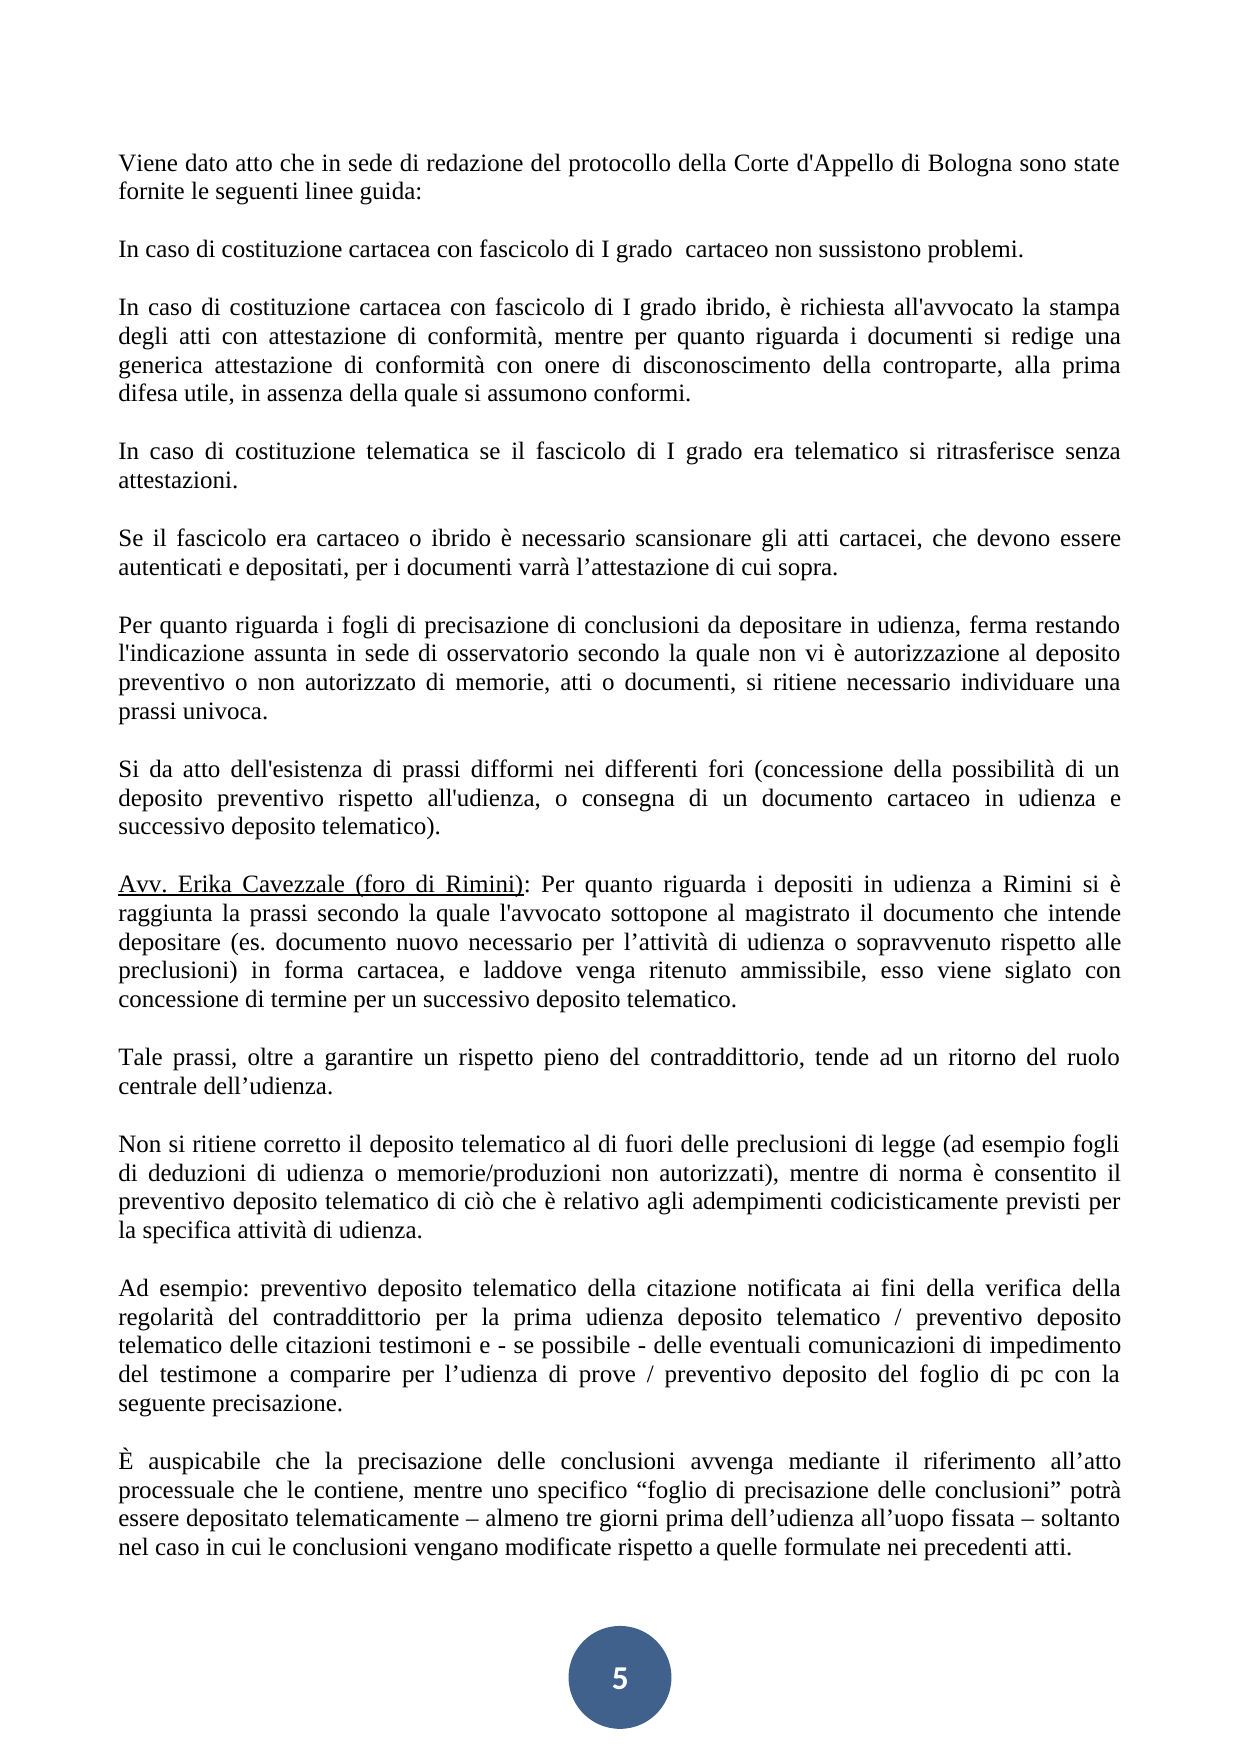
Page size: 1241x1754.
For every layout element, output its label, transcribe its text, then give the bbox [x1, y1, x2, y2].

text Se il fascicolo era cartaceo o ibrido è necessario scansionare gli atti cartacei, che devono essere autenticati e depositati, per i documenti varrà l’attestazione di cui sopra. [118, 523, 1122, 581]
text Tale prassi, oltre a garantire un rispetto pieno del contraddittorio, tende ad un ritorno del ruolo centrale dell’udienza. [118, 1042, 1122, 1100]
text Viene dato atto che in sede di redazione del protocollo della Corte d'Appello di Bologna sono state fornite le seguenti linee guida: [118, 148, 1122, 205]
text In caso di costituzione cartacea con fascicolo di I grado cartaceo non sussistono problemi. [118, 234, 1122, 263]
text In caso di costituzione telematica se il fascicolo di I grado era telematico si ritrasferisce senza attestazioni. [118, 436, 1122, 494]
text In caso di costituzione cartacea con fascicolo di I grado ibrido, è richiesta all'avvocato la stampa degli atti con attestazione di conformità, mentre per quanto riguarda i documenti si redige una generica attestazione di conformità con onere di disconoscimento della controparte, alla prima difesa utile, in assenza della quale si assumono conformi. [118, 292, 1122, 407]
text Non si ritiene corretto il deposito telematico al di fuori delle preclusioni di legge (ad esempio fogli di deduzioni di udienza o memorie/produzioni non autorizzati), mentre di norma è consentito il preventivo deposito telematico di ciò che è relativo agli adempimenti codicisticamente previsti per la specifica attività di udienza. [118, 1129, 1122, 1244]
text Per quanto riguarda i fogli di precisazione di conclusioni da depositare in udienza, ferma restando l'indicazione assunta in sede di osservatorio secondo la quale non vi è autorizzazione al deposito preventivo o non autorizzato di memorie, atti o documenti, si ritiene necessario individuare una prassi univoca. [118, 610, 1122, 725]
text Ad esempio: preventivo deposito telematico della citazione notificata ai fini della verifica della regolarità del contraddittorio per la prima udienza deposito telematico / preventivo deposito telematico delle citazioni testimoni e - se possibile - delle eventuali comunicazioni di impedimento del testimone a comparire per l’udienza di prove / preventivo deposito del foglio di pc con la seguente precisazione. [118, 1273, 1122, 1417]
text Si da atto dell'esistenza di prassi difformi nei differenti fori (concessione della possibilità di un deposito preventivo rispetto all'udienza, o consegna di un documento cartaceo in udienza e successivo deposito telematico). [118, 754, 1122, 840]
text È auspicabile che la precisazione delle conclusioni avvenga mediante il riferimento all’atto processuale che le contiene, mentre uno specifico “foglio di precisazione delle conclusioni” potrà essere depositato telematicamente – almeno tre giorni prima dell’udienza all’uopo fissata – soltanto nel caso in cui le conclusioni vengano modificate rispetto a quelle formulate nei precedenti atti. [118, 1446, 1122, 1561]
text Avv. Erika Cavezzale (foro di Rimini): Per quanto riguarda i depositi in udienza a Rimini si è raggiunta la prassi secondo la quale l'avvocato sottopone al magistrato il documento che intende depositare (es. documento nuovo necessario per l’attività di udienza o sopravvenuto rispetto alle preclusioni) in forma cartacea, e laddove venga ritenuto ammissibile, esso viene siglato con concessione di termine per un successivo deposito telematico. [118, 869, 1122, 1013]
